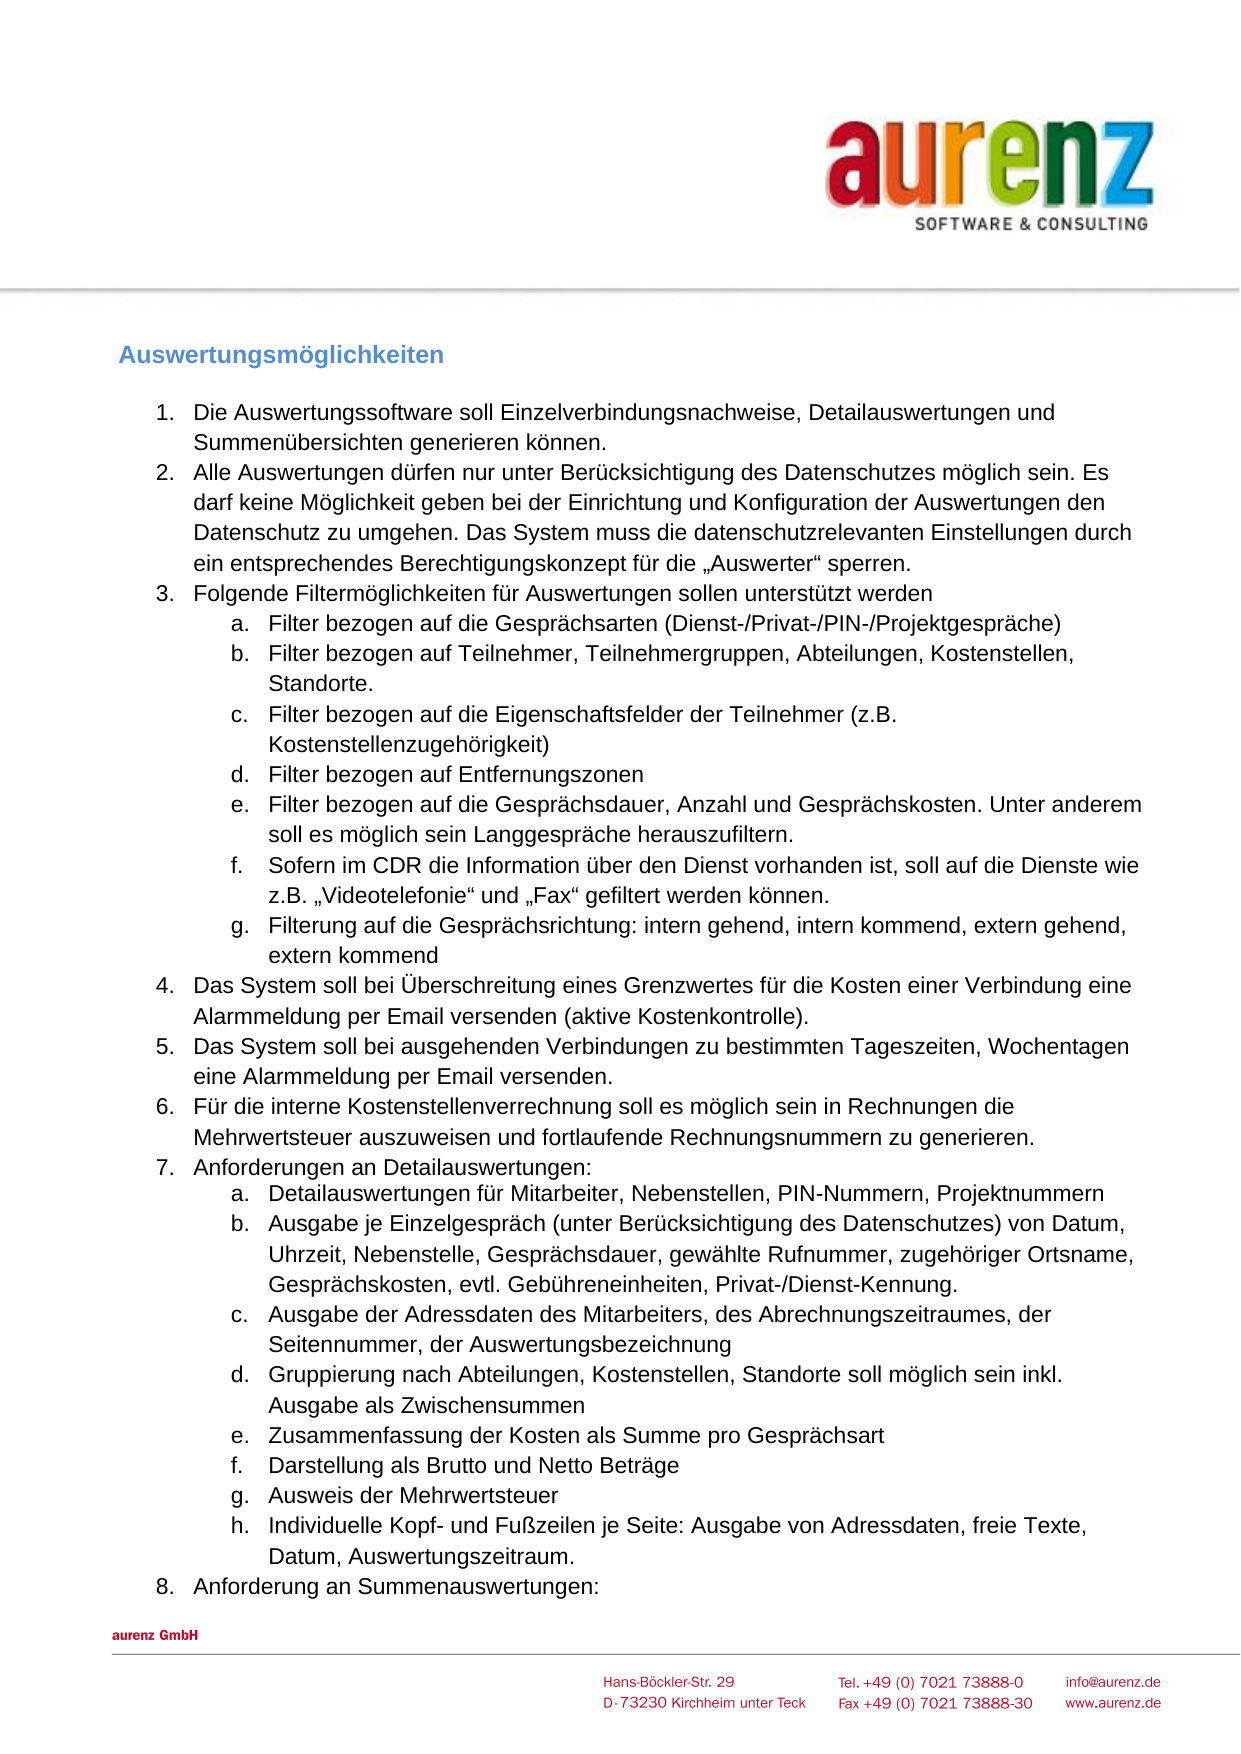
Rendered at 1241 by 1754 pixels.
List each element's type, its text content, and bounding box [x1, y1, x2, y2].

list Zusammenfassung der Kosten als Summe pro Gesprächsart [231, 1422, 1146, 1448]
list Das System soll bei Überschreitung eines Grenzwertes für die Kosten einer Verbindung eine Alarmmeldung per Email versenden (aktive Kostenkontrolle). [156, 972, 1146, 1029]
subtitle Auswertungsmöglichkeiten [118, 339, 1146, 368]
picture [0, 1537, 1241, 1754]
list Ausgabe je Einzelgespräch (unter Berücksichtigung des Datenschutzes) von Datum, Uhrzeit, Nebenstelle, Gesprächsdauer, gewählte Rufnummer, zugehöriger Ortsname, Gesprächskosten, evtl. Gebühreneinheiten, Privat-/Dienst-Kennung. [231, 1210, 1146, 1297]
list Filter bezogen auf Entfernungszonen [231, 761, 1146, 787]
list Für die interne Kostenstellenverrechnung soll es möglich sein in Rechnungen die Mehrwertsteuer auszuweisen und fortlaufende Rechnungsnummern zu generieren. [156, 1093, 1146, 1150]
list Filter bezogen auf die Gesprächsdauer, Anzahl und Gesprächskosten. Unter anderem soll es möglich sein Langgespräche herauszufiltern. [231, 791, 1146, 848]
list Ausgabe der Adressdaten des Mitarbeiters, des Abrechnungszeitraumes, der Seitennummer, der Auswertungsbezeichnung [231, 1301, 1146, 1357]
list Darstellung als Brutto und Netto Beträge [231, 1452, 1146, 1478]
list Anforderung an Summenauswertungen: [156, 1573, 1146, 1599]
list Gruppierung nach Abteilungen, Kostenstellen, Standorte soll möglich sein inkl. Ausgabe als Zwischensummen [231, 1361, 1146, 1418]
list Filter bezogen auf die Gesprächsarten (Dienst-/Privat-/PIN-/Projektgespräche) [231, 610, 1146, 636]
list Filter bezogen auf Teilnehmer, Teilnehmergruppen, Abteilungen, Kostenstellen, Standorte. [231, 640, 1146, 697]
list Alle Auswertungen dürfen nur unter Berücksichtigung des Datenschutzes möglich sein. Es darf keine Möglichkeit geben bei der Einrichtung und Konfiguration der Auswertungen den Datenschutz zu umgehen. Das System muss die datenschutzrelevanten Einstellungen durch ein entsprechendes Berechtigungskonzept für die „Auswerter“ sperren. [156, 459, 1146, 576]
list Filter bezogen auf die Eigenschaftsfelder der Teilnehmer (z.B. Kostenstellenzugehörigkeit) [231, 701, 1146, 757]
list Folgende Filtermöglichkeiten für Auswertungen sollen unterstützt werden [156, 580, 1146, 606]
list Detailauswertungen für Mitarbeiter, Nebenstellen, PIN-Nummern, Projektnummern [231, 1180, 1146, 1206]
list Das System soll bei ausgehenden Verbindungen zu bestimmten Tageszeiten, Wochentagen eine Alarmmeldung per Email versenden. [156, 1033, 1146, 1089]
list Anforderungen an Detailauswertungen: [156, 1154, 1146, 1180]
list Die Auswertungssoftware soll Einzelverbindungsnachweise, Detailauswertungen und Summenübersichten generieren können. [156, 398, 1146, 455]
list Sofern im CDR die Information über den Dienst vorhanden ist, soll auf die Dienste wie z.B. „Videotelefonie“ und „Fax“ gefiltert werden können. [231, 852, 1146, 908]
list Filterung auf die Gesprächsrichtung: intern gehend, intern kommend, extern gehend, extern kommend [231, 912, 1146, 969]
list Ausweis der Mehrwertsteuer [231, 1482, 1146, 1508]
picture [0, 0, 1241, 383]
list Individuelle Kopf- und Fußzeilen je Seite: Ausgabe von Adressdaten, freie Texte, Datum, Auswertungszeitraum. [231, 1512, 1146, 1569]
